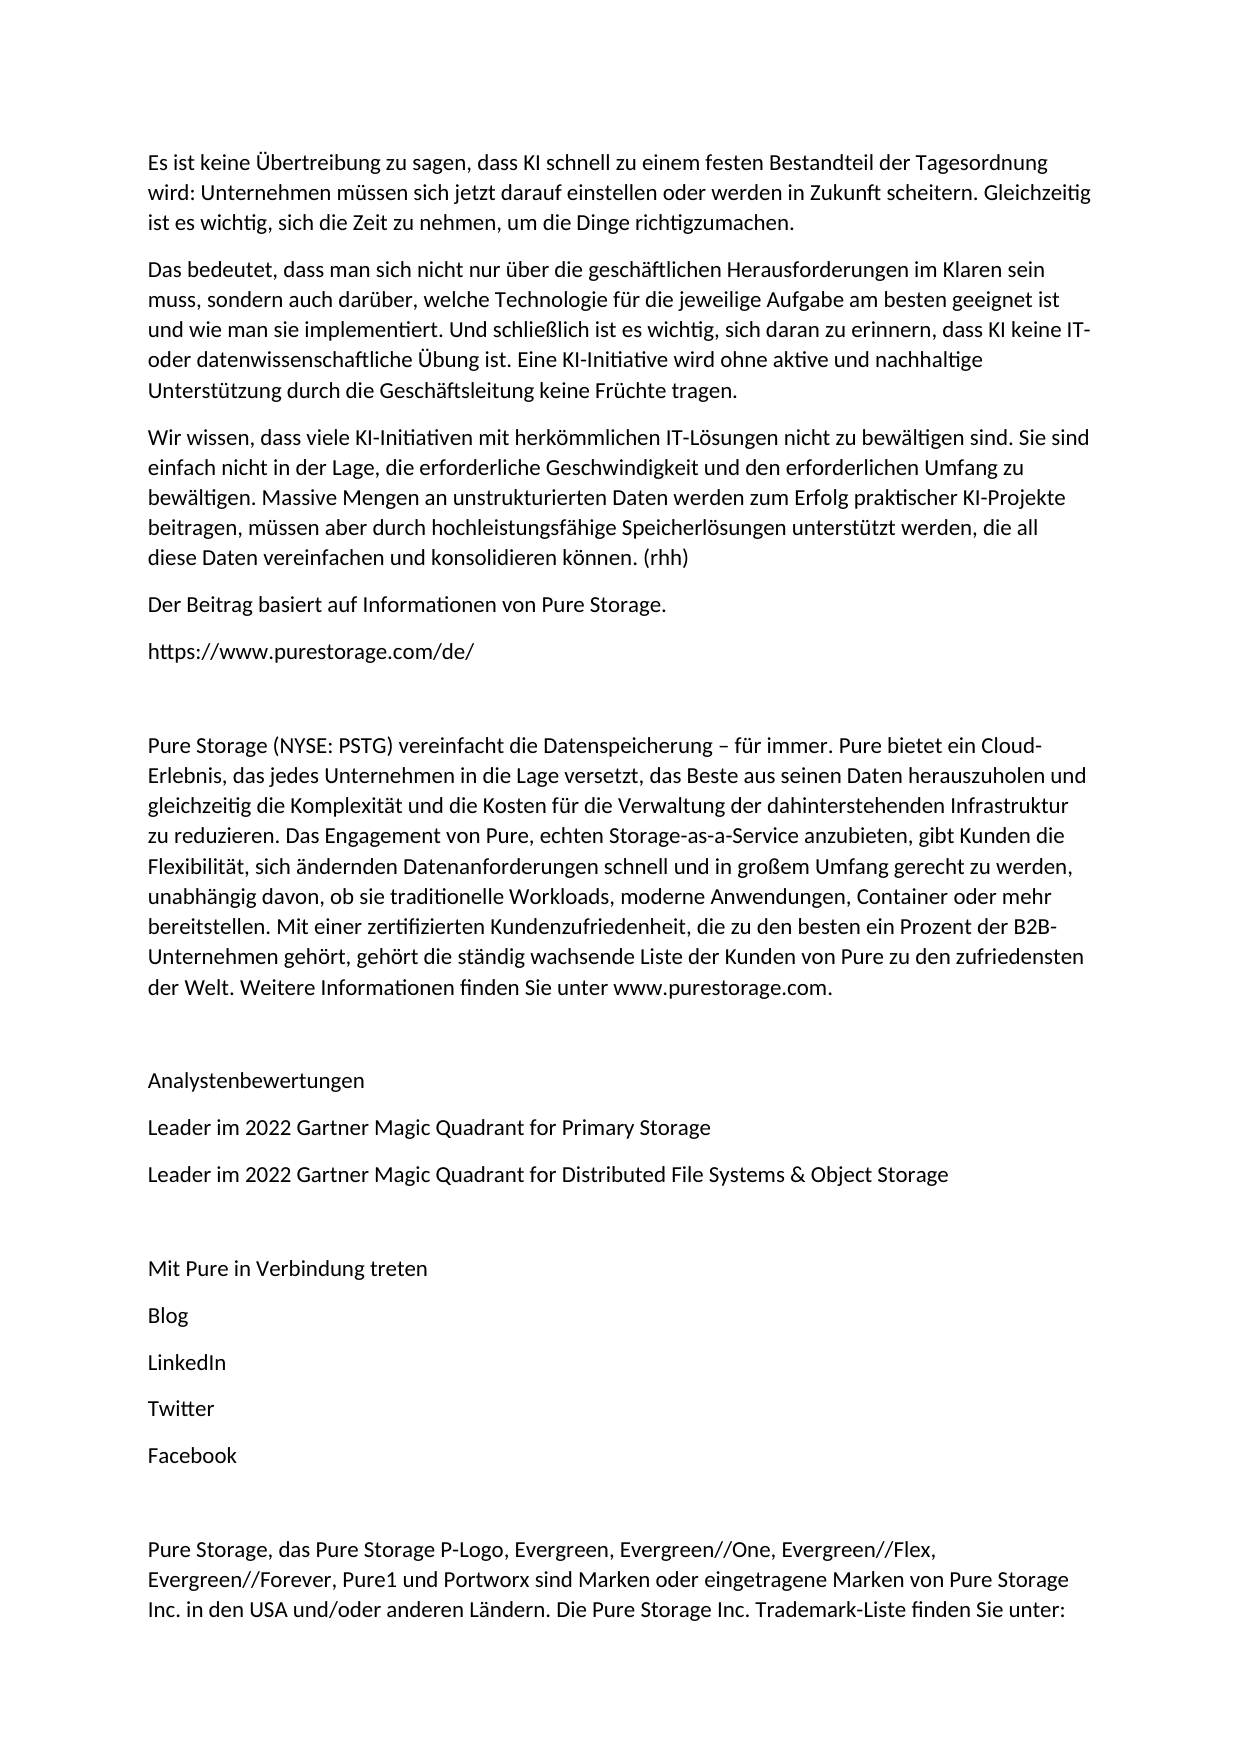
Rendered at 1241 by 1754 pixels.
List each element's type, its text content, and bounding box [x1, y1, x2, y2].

text Der Beitrag basiert auf Informationen von Pure Storage. [148, 590, 1093, 618]
text Pure Storage (NYSE: PSTG) vereinfacht die Datenspeicherung – für immer. Pure bietet ein Cloud-Erlebnis, das jedes Unternehmen in die Lage versetzt, das Beste aus seinen Daten herauszuholen und gleichzeitig die Komplexität und die Kosten für die Verwaltung der dahinterstehenden Infrastruktur zu reduzieren. Das Engagement von Pure, echten Storage-as-a-Service anzubieten, gibt Kunden die Flexibilität, sich ändernden Datenanforderungen schnell und in großem Umfang gerecht zu werden, unabhängig davon, ob sie traditionelle Workloads, moderne Anwendungen, Container oder mehr bereitstellen. Mit einer zertifizierten Kundenzufriedenheit, die zu den besten ein Prozent der B2B-Unternehmen gehört, gehört die ständig wachsende Liste der Kunden von Pure zu den zufriedensten der Welt. Weitere Informationen finden Sie unter www.purestorage.com. [148, 731, 1093, 1001]
text https://www.purestorage.com/de/ [148, 637, 1093, 665]
text Leader im 2022 Gartner Magic Quadrant for Distributed File Systems & Object Storage [148, 1160, 1093, 1188]
text Das bedeutet, dass man sich nicht nur über die geschäftlichen Herausforderungen im Klaren sein muss, sondern auch darüber, welche Technologie für die jeweilige Aufgabe am besten geeignet ist und wie man sie implementiert. Und schließlich ist es wichtig, sich daran zu erinnern, dass KI keine IT- oder datenwissenschaftliche Übung ist. Eine KI-Initiative wird ohne aktive und nachhaltige Unterstützung durch die Geschäftsleitung keine Früchte tragen. [148, 255, 1093, 404]
text LinkedIn [148, 1348, 1093, 1376]
text Wir wissen, dass viele KI-Initiativen mit herkömmlichen IT-Lösungen nicht zu bewältigen sind. Sie sind einfach nicht in der Lage, die erforderliche Geschwindigkeit und den erforderlichen Umfang zu bewältigen. Massive Mengen an unstrukturierten Daten werden zum Erfolg praktischer KI-Projekte beitragen, müssen aber durch hochleistungsfähige Speicherlösungen unterstützt werden, die all diese Daten vereinfachen und konsolidieren können. (rhh) [148, 423, 1093, 571]
text Leader im 2022 Gartner Magic Quadrant for Primary Storage [148, 1113, 1093, 1141]
text Twitter [148, 1394, 1093, 1422]
text Blog [148, 1301, 1093, 1329]
text Facebook [148, 1441, 1093, 1469]
text Es ist keine Übertreibung zu sagen, dass KI schnell zu einem festen Bestandteil der Tagesordnung wird: Unternehmen müssen sich jetzt darauf einstellen oder werden in Zukunft scheitern. Gleichzeitig ist es wichtig, sich die Zeit zu nehmen, um die Dinge richtigzumachen. [148, 148, 1093, 236]
text Analystenbewertungen [148, 1066, 1093, 1094]
text Pure Storage, das Pure Storage P-Logo, Evergreen, Evergreen//One, Evergreen//Flex, Evergreen//Forever, Pure1 und Portworx sind Marken oder eingetragene Marken von Pure Storage Inc. in den USA und/oder anderen Ländern. Die Pure Storage Inc. Trademark-Liste finden Sie unter: [148, 1535, 1093, 1623]
text Mit Pure in Verbindung treten [148, 1254, 1093, 1282]
